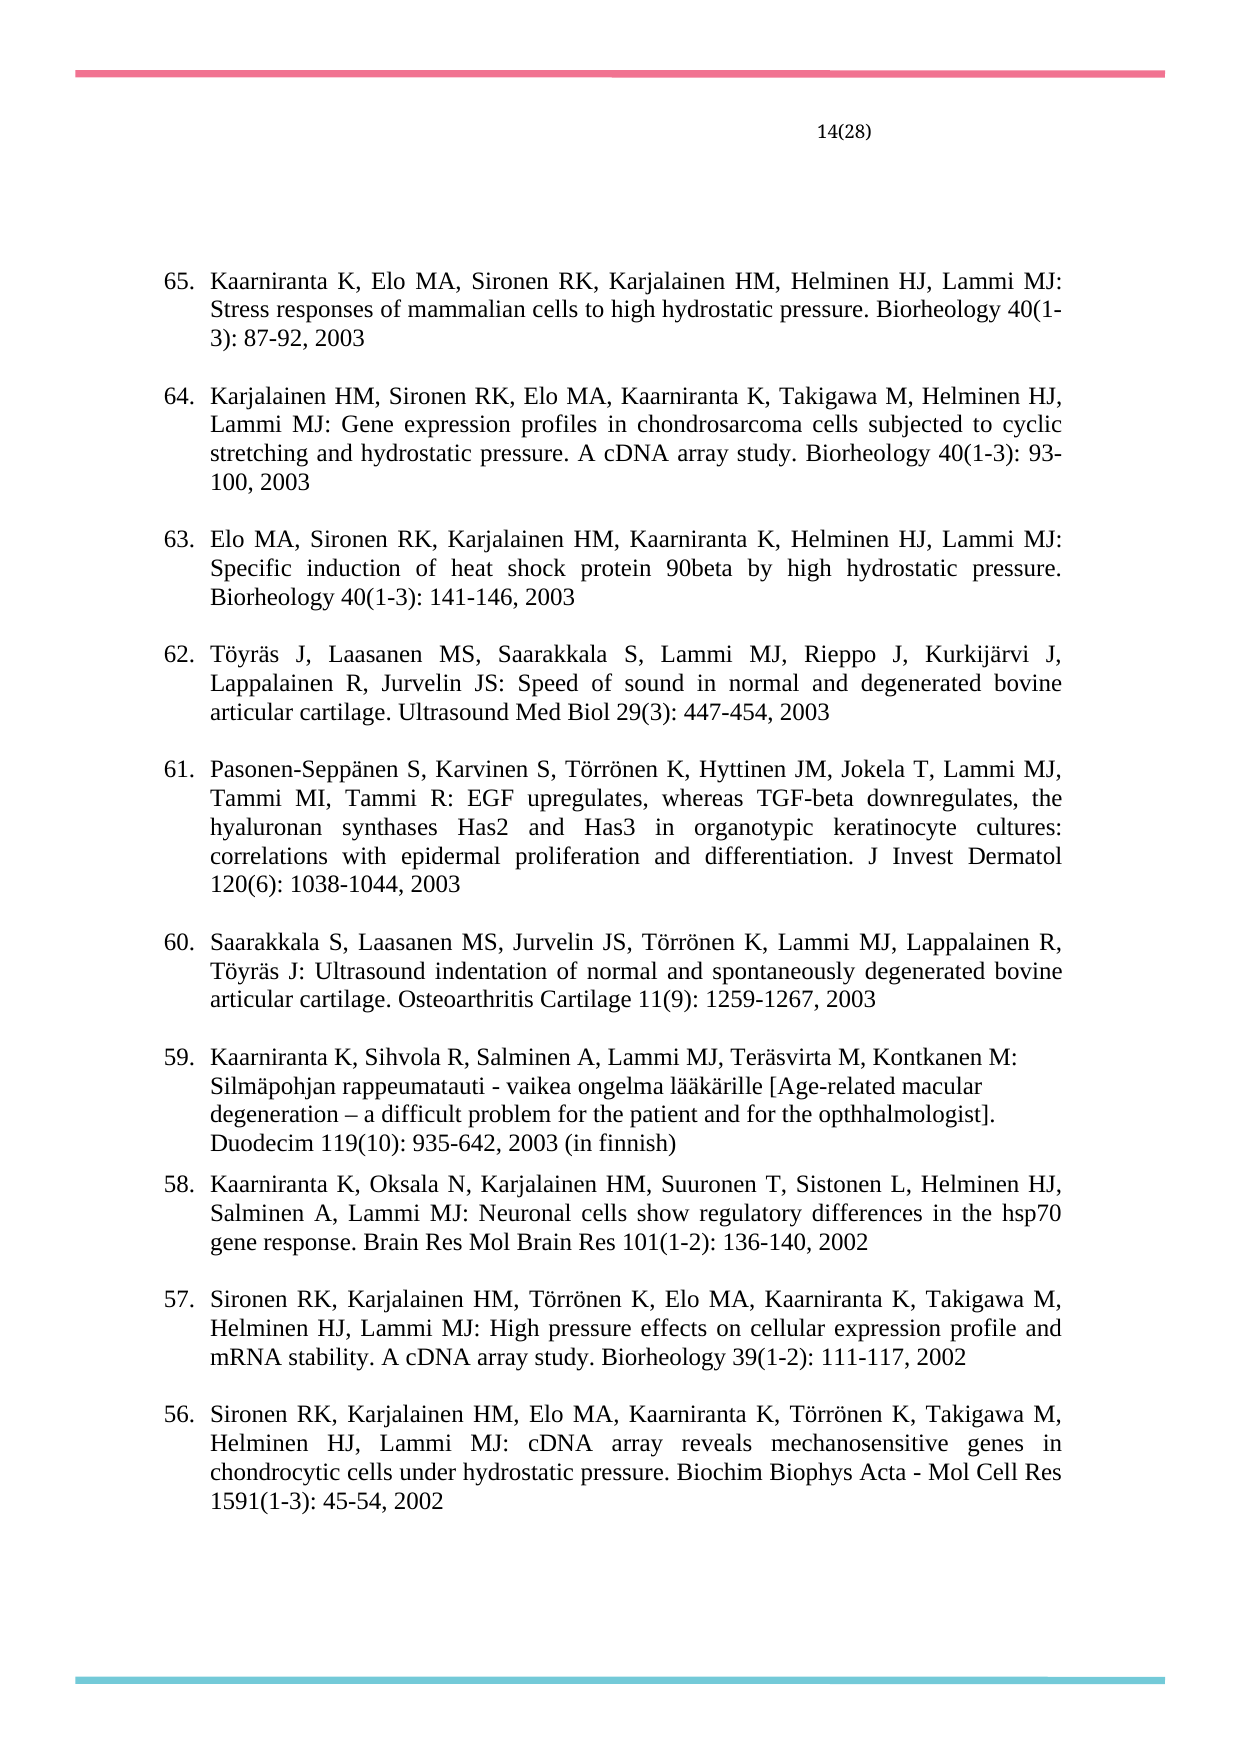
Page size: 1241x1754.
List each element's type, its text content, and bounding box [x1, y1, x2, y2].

text 56. Sironen RK, Karjalainen HM, Elo MA, Kaarniranta K, Törrönen K, Takigawa M, Helminen HJ, Lammi MJ: cDNA array reveals mechanosensitive genes in chondrocytic cells under hydrostatic pressure. Biochim Biophys Acta - Mol Cell Res 1591(1-3): 45-54, 2002 [136, 1399, 1063, 1514]
text 64. Karjalainen HM, Sironen RK, Elo MA, Kaarniranta K, Takigawa M, Helminen HJ, Lammi MJ: Gene expression profiles in chondrosarcoma cells subjected to cyclic stretching and hydrostatic pressure. A cDNA array study. Biorheology 40(1-3): 93-100, 2003 [136, 381, 1063, 496]
text 58. Kaarniranta K, Oksala N, Karjalainen HM, Suuronen T, Sistonen L, Helminen HJ, Salminen A, Lammi MJ: Neuronal cells show regulatory differences in the hsp70 gene response. Brain Res Mol Brain Res 101(1-2): 136-140, 2002 [136, 1169, 1063, 1256]
text 59. Kaarniranta K, Sihvola R, Salminen A, Lammi MJ, Teräsvirta M, Kontkanen M: Silmäpohjan rappeumatauti - vaikea ongelma lääkärille [Age-related macular degeneration – a difficult problem for the patient and for the opthhalmologist]. Duodecim 119(10): 935-642, 2003 (in finnish) [136, 1042, 1063, 1157]
text 62. Töyräs J, Laasanen MS, Saarakkala S, Lammi MJ, Rieppo J, Kurkijärvi J, Lappalainen R, Jurvelin JS: Speed of sound in normal and degenerated bovine articular cartilage. Ultrasound Med Biol 29(3): 447-454, 2003 [136, 639, 1063, 726]
text 60. Saarakkala S, Laasanen MS, Jurvelin JS, Törrönen K, Lammi MJ, Lappalainen R, Töyräs J: Ultrasound indentation of normal and spontaneously degenerated bovine articular cartilage. Osteoarthritis Cartilage 11(9): 1259-1267, 2003 [136, 927, 1063, 1013]
text 63. Elo MA, Sironen RK, Karjalainen HM, Kaarniranta K, Helminen HJ, Lammi MJ: Specific induction of heat shock protein 90beta by high hydrostatic pressure. Biorheology 40(1-3): 141-146, 2003 [136, 524, 1063, 611]
text 65. Kaarniranta K, Elo MA, Sironen RK, Karjalainen HM, Helminen HJ, Lammi MJ: Stress responses of mammalian cells to high hydrostatic pressure. Biorheology 40(1-3): 87-92, 2003 [136, 266, 1063, 352]
text 61. Pasonen-Seppänen S, Karvinen S, Törrönen K, Hyttinen JM, Jokela T, Lammi MJ, Tammi MI, Tammi R: EGF upregulates, whereas TGF-beta downregulates, the hyaluronan synthases Has2 and Has3 in organotypic keratinocyte cultures: correlations with epidermal proliferation and differentiation. J Invest Dermatol 120(6): 1038-1044, 2003 [136, 754, 1063, 898]
text 57. Sironen RK, Karjalainen HM, Törrönen K, Elo MA, Kaarniranta K, Takigawa M, Helminen HJ, Lammi MJ: High pressure effects on cellular expression profile and mRNA stability. A cDNA array study. Biorheology 39(1-2): 111-117, 2002 [136, 1284, 1063, 1371]
